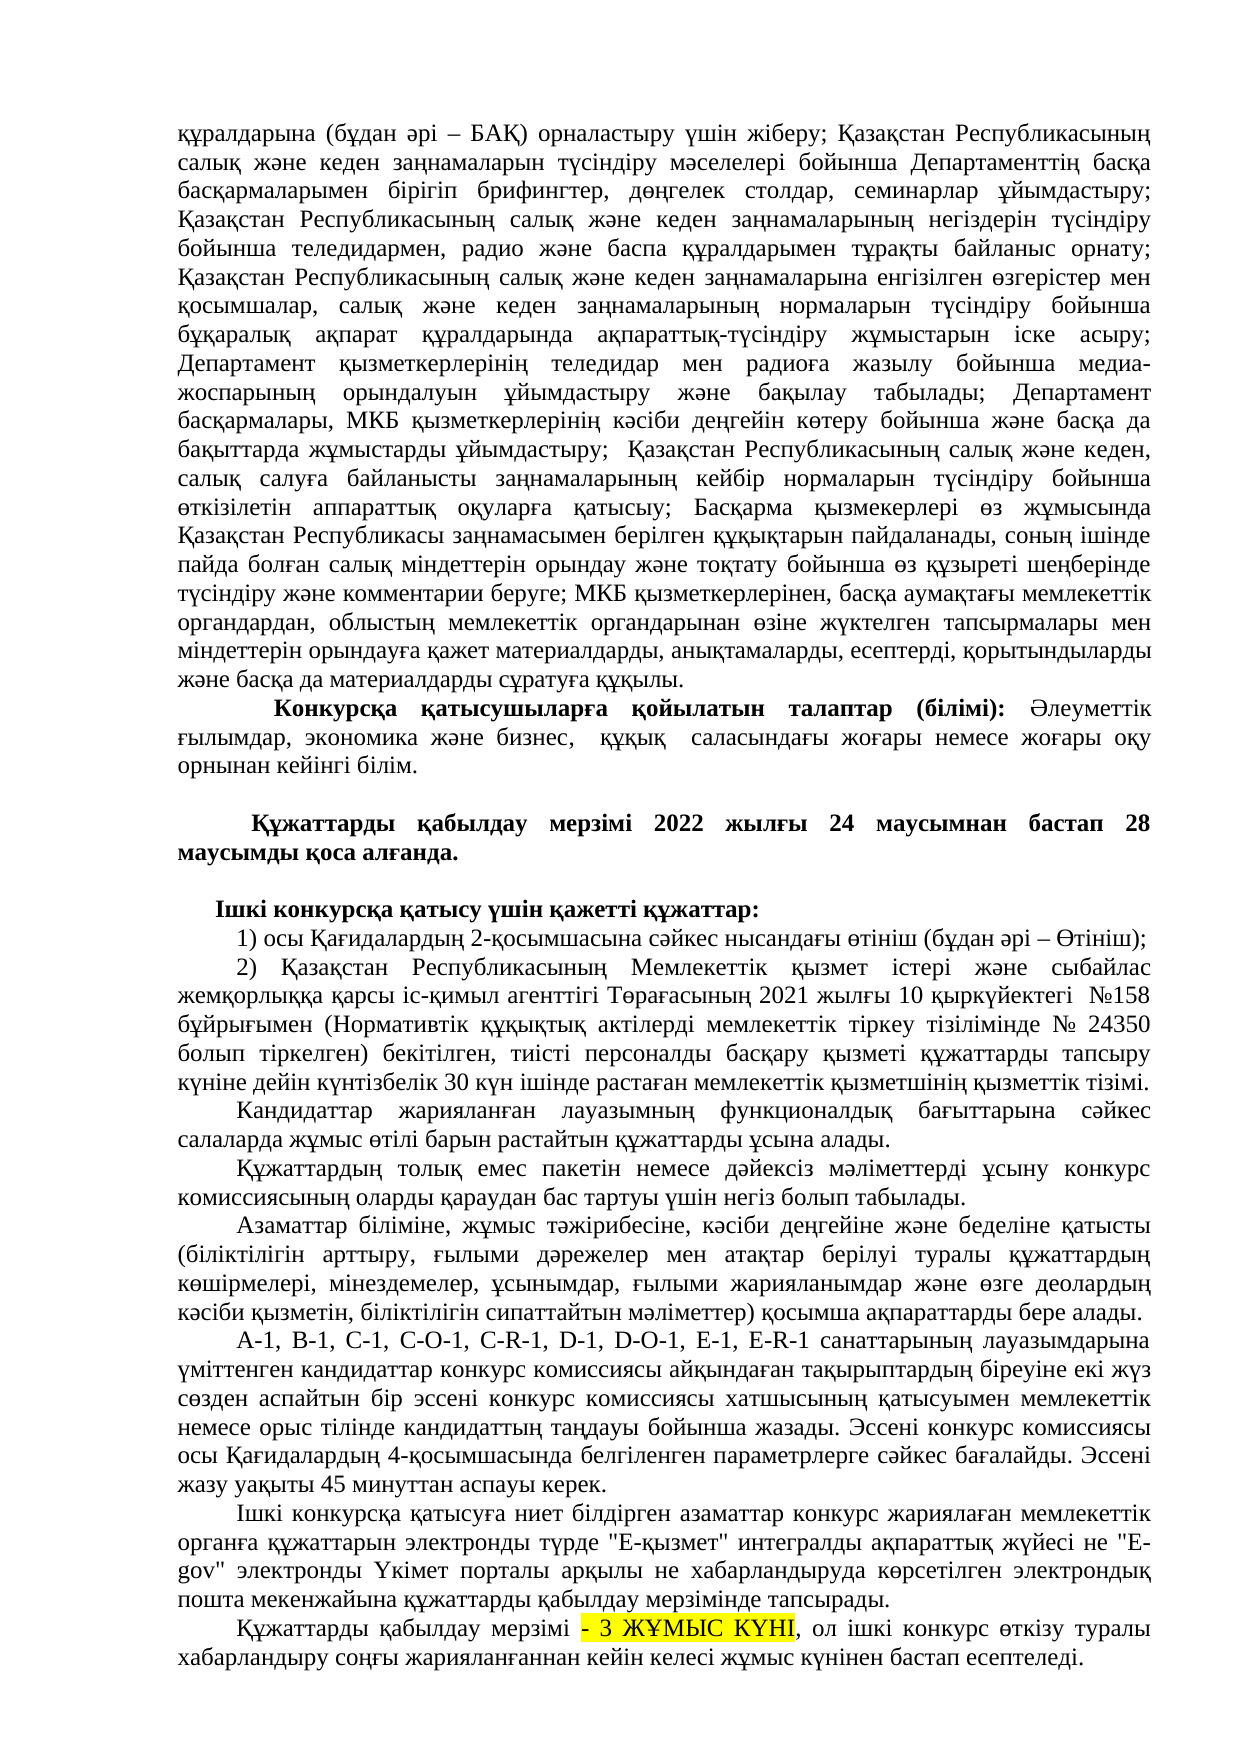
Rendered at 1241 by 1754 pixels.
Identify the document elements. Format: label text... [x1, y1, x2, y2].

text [177, 118, 1152, 693]
text 2) Қазақстан Республикасының Мемлекеттік қызмет істері және сыбайлас жемқорлыққа қарсы іс-қимыл агенттігі Төрағасының 2021 жылғы 10 қыркүйектегі №158 бұйрығымен (Нормативтік құқықтық актілерді мемлекеттік тіркеу тізілімінде № 24350 болып тіркелген) бекітілген, тиісті персоналды басқару қызметі құжаттарды тапсыру күніне дейін күнтізбелік 30 күн ішінде растаған мемлекеттік қызметшінің қызметтік тізімі. [177, 952, 1152, 1096]
text Құжаттардың толық емес пакетін немесе дәйексіз мәліметтерді ұсыну конкурс комиссиясының оларды қараудан бас тартуы үшін негіз болып табылады. [177, 1153, 1152, 1211]
text Кандидаттар жарияланған лауазымның функционалдық бағыттарына сәйкес салаларда жұмыс өтілі барын растайтын құжаттарды ұсына алады. [177, 1096, 1152, 1153]
text Азаматтар бiлiмiне, жұмыс тәжiрибесiне, кәсiби деңгейіне және беделіне қатысты (бiлiктiлiгiн арттыру, ғылыми дәрежелер мен атақтар берiлуi туралы құжаттардың көшiрмелерi, мiнездемелер, ұсынымдар, ғылыми жарияланымдар және өзге деолардың кәсіби қызметін, біліктілігін сипаттайтын мәліметтер) қосымша ақпараттарды бере алады. [177, 1211, 1152, 1326]
text 1) осы Қағидалардың 2-қосымшасына сәйкес нысандағы өтініш (бұдан әрі – Өтініш); [177, 923, 1152, 952]
text Ішкі конкурсқа қатысуға ниет білдірген азаматтар конкурс жариялаған мемлекеттік органға құжаттарын электронды түрде "Е-қызмет" интегралды ақпараттық жүйесі не "Е-gov" электронды Үкімет порталы арқылы не хабарландыруда көрсетілген электрондық пошта мекенжайына құжаттарды қабылдау мерзімінде тапсырады. [177, 1498, 1152, 1613]
text А-1, В-1, С-1, С-О-1, C-R-1, D-1, D-О-1, Е-1, E-R-1 санаттарының лауазымдарына үміттенген кандидаттар конкурс комиссиясы айқындаған тақырыптардың біреуіне екі жүз сөзден аспайтын бір эссені конкурс комиссиясы хатшысының қатысуымен мемлекеттік немесе орыс тілінде кандидаттың таңдауы бойынша жазады. Эссені конкурс комиссиясы осы Қағидалардың 4-қосымшасында белгіленген параметрлерге сәйкес бағалайды. Эссені жазу уақыты 45 минуттан аспауы керек. [177, 1326, 1152, 1498]
list Конкурсқа қатысушыларға қойылатын талаптар (білімі): Әлеуметтік ғылымдар, экономика және бизнес, құқық саласындағы жоғары немесе жоғары оқу орнынан кейінгі білім. [177, 693, 1152, 779]
text Ішкі конкурсқа қатысу үшін қажетті құжаттар: [177, 894, 1152, 923]
text Құжаттарды қабылдау мерзімі 2022 жылғы 24 маусымнан бастап 28 маусымды қоса алғанда. [177, 808, 1152, 866]
text Құжаттарды қабылдау мерзімі - 3 ЖҰМЫС КҮНІ, ол ішкі конкурс өткізу туралы хабарландыру соңғы жарияланғаннан кейін келесі жұмыс күнінен бастап есептеледі. [177, 1613, 1152, 1671]
